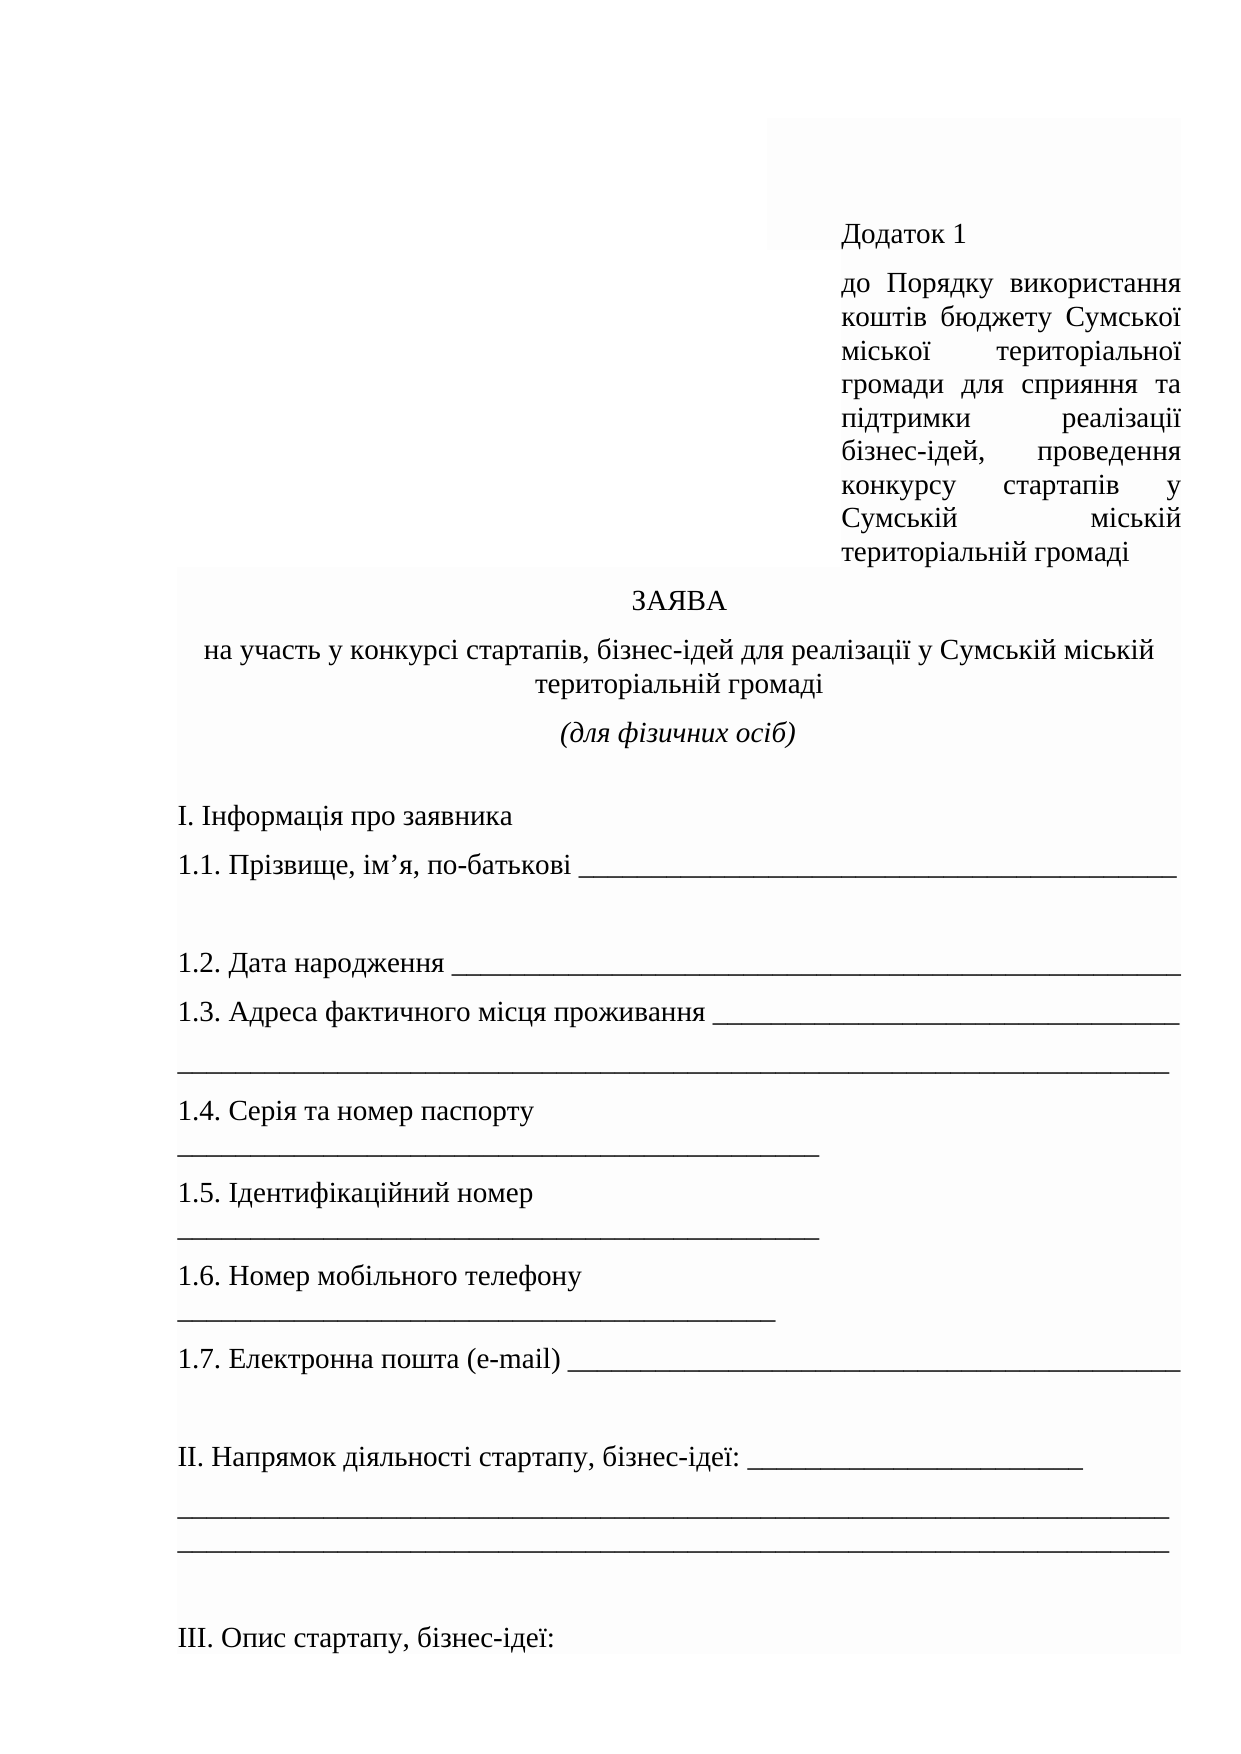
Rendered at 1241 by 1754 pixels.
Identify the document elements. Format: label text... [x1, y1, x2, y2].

text ЗАЯВА [177, 583, 1181, 617]
text 1.4. Серія та номер паспорту ____________________________________________ [177, 1093, 1181, 1160]
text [177, 1488, 1181, 1555]
text до Порядку використання коштів бюджету Сумської міської територіальної громади для сприяння та підтримки реалізації бізнес-ідей, проведення конкурсу стартапів у Сумській міській територіальній громаді [841, 266, 1181, 567]
text ІІІ. Опис стартапу, бізнес-ідеї: [177, 1620, 1181, 1654]
text ІІ. Напрямок діяльності стартапу, бізнес-ідеї: _______________________ [177, 1439, 1181, 1473]
text 1.7. Електронна пошта (e-mail) __________________________________________ [177, 1341, 1181, 1374]
text (для фізичних осіб) [177, 715, 1181, 748]
text Додаток 1 [767, 216, 1181, 250]
text на участь у конкурсі стартапів, бізнес-ідей для реалізації у Сумській міській територіальній громаді [177, 632, 1181, 699]
text 1.6. Номер мобільного телефону _________________________________________ [177, 1258, 1181, 1325]
text 1.3. Адреса фактичного місця проживання ________________________________ [177, 994, 1181, 1028]
text І. Інформація про заявника [177, 798, 1181, 831]
text 1.5. Ідентифікаційний номер ____________________________________________ [177, 1175, 1181, 1242]
text ____________________________________________________________________ [177, 1043, 1181, 1077]
text 1.1. Прізвище, ім’я, по-батькові _________________________________________ [177, 847, 1181, 880]
text 1.2. Дата народження __________________________________________________ [177, 945, 1181, 979]
